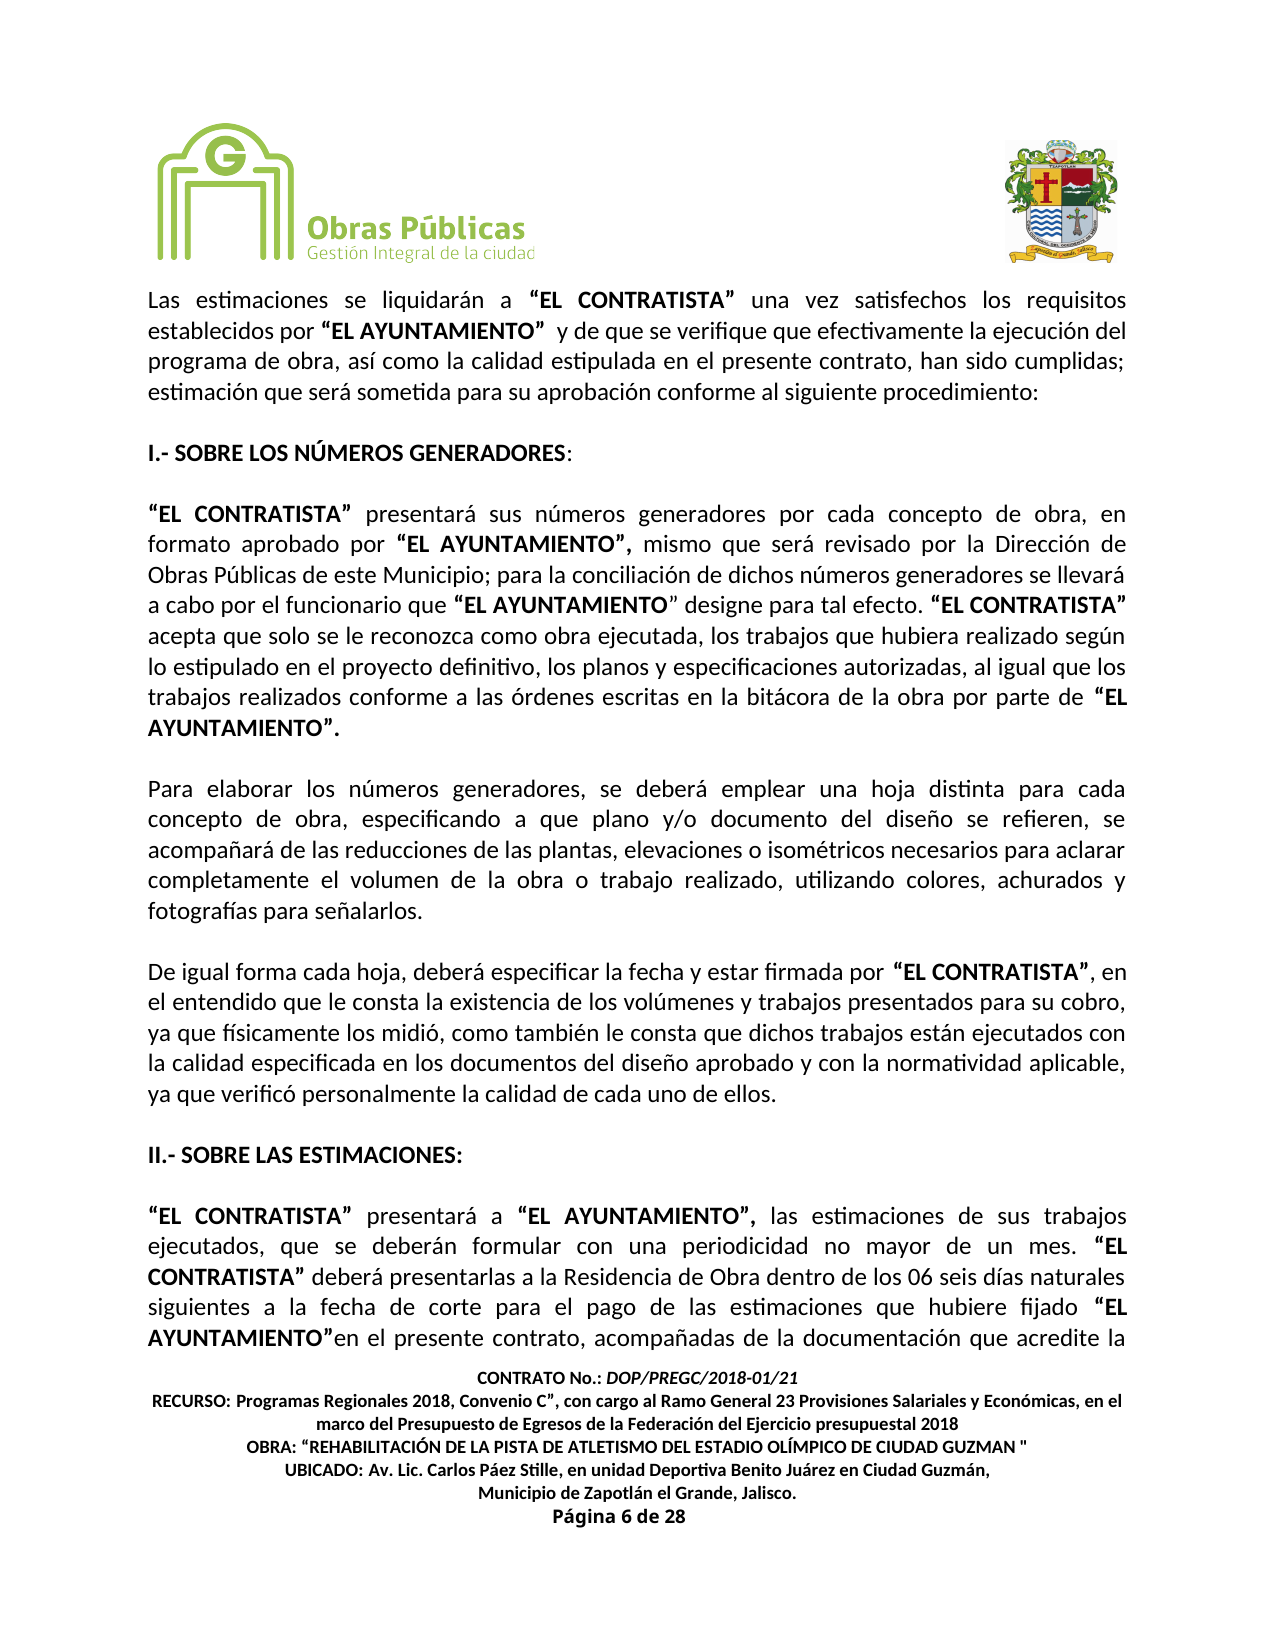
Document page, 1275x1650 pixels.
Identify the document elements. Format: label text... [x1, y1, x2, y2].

text De igual forma cada hoja, deberá especificar la fecha y estar firmada por “EL CONTRATISTA”, en el entendido que le consta la existencia de los volúmenes y trabajos presentados para su cobro, ya que físicamente los midió, como también le consta que dichos trabajos están ejecutados con la calidad especificada en los documentos del diseño aprobado y con la normatividad aplicable, ya que verificó personalmente la calidad de cada uno de ellos. [148, 956, 1127, 1108]
picture [157, 123, 535, 263]
text Las estimaciones se liquidarán a “EL CONTRATISTA” una vez satisfechos los requisitos establecidos por “EL AYUNTAMIENTO” y de que se verifique que efectivamente la ejecución del programa de obra, así como la calidad estipulada en el presente contrato, han sido cumplidas; estimación que será sometida para su aprobación conforme al siguiente procedimiento: [148, 284, 1127, 406]
picture [1005, 140, 1118, 263]
text II.- SOBRE LAS ESTIMACIONES: [148, 1139, 1127, 1169]
text I.- SOBRE LOS NÚMEROS GENERADORES: [148, 437, 1127, 467]
text “EL CONTRATISTA” presentará sus números generadores por cada concepto de obra, en formato aprobado por “EL AYUNTAMIENTO”, mismo que será revisado por la Dirección de Obras Públicas de este Municipio; para la conciliación de dichos números generadores se llevará a cabo por el funcionario que “EL AYUNTAMIENTO” designe para tal efecto. “EL CONTRATISTA” acepta que solo se le reconozca como obra ejecutada, los trabajos que hubiera realizado según lo estipulado en el proyecto definitivo, los planos y especificaciones autorizadas, al igual que los trabajos realizados conforme a las órdenes escritas en la bitácora de la obra por parte de “EL AYUNTAMIENTO”. [148, 498, 1127, 742]
text Para elaborar los números generadores, se deberá emplear una hoja distinta para cada concepto de obra, especificando a que plano y/o documento del diseño se refieren, se acompañará de las reducciones de las plantas, elevaciones o isométricos necesarios para aclarar completamente el volumen de la obra o trabajo realizado, utilizando colores, achurados y fotografías para señalarlos. [148, 773, 1127, 925]
